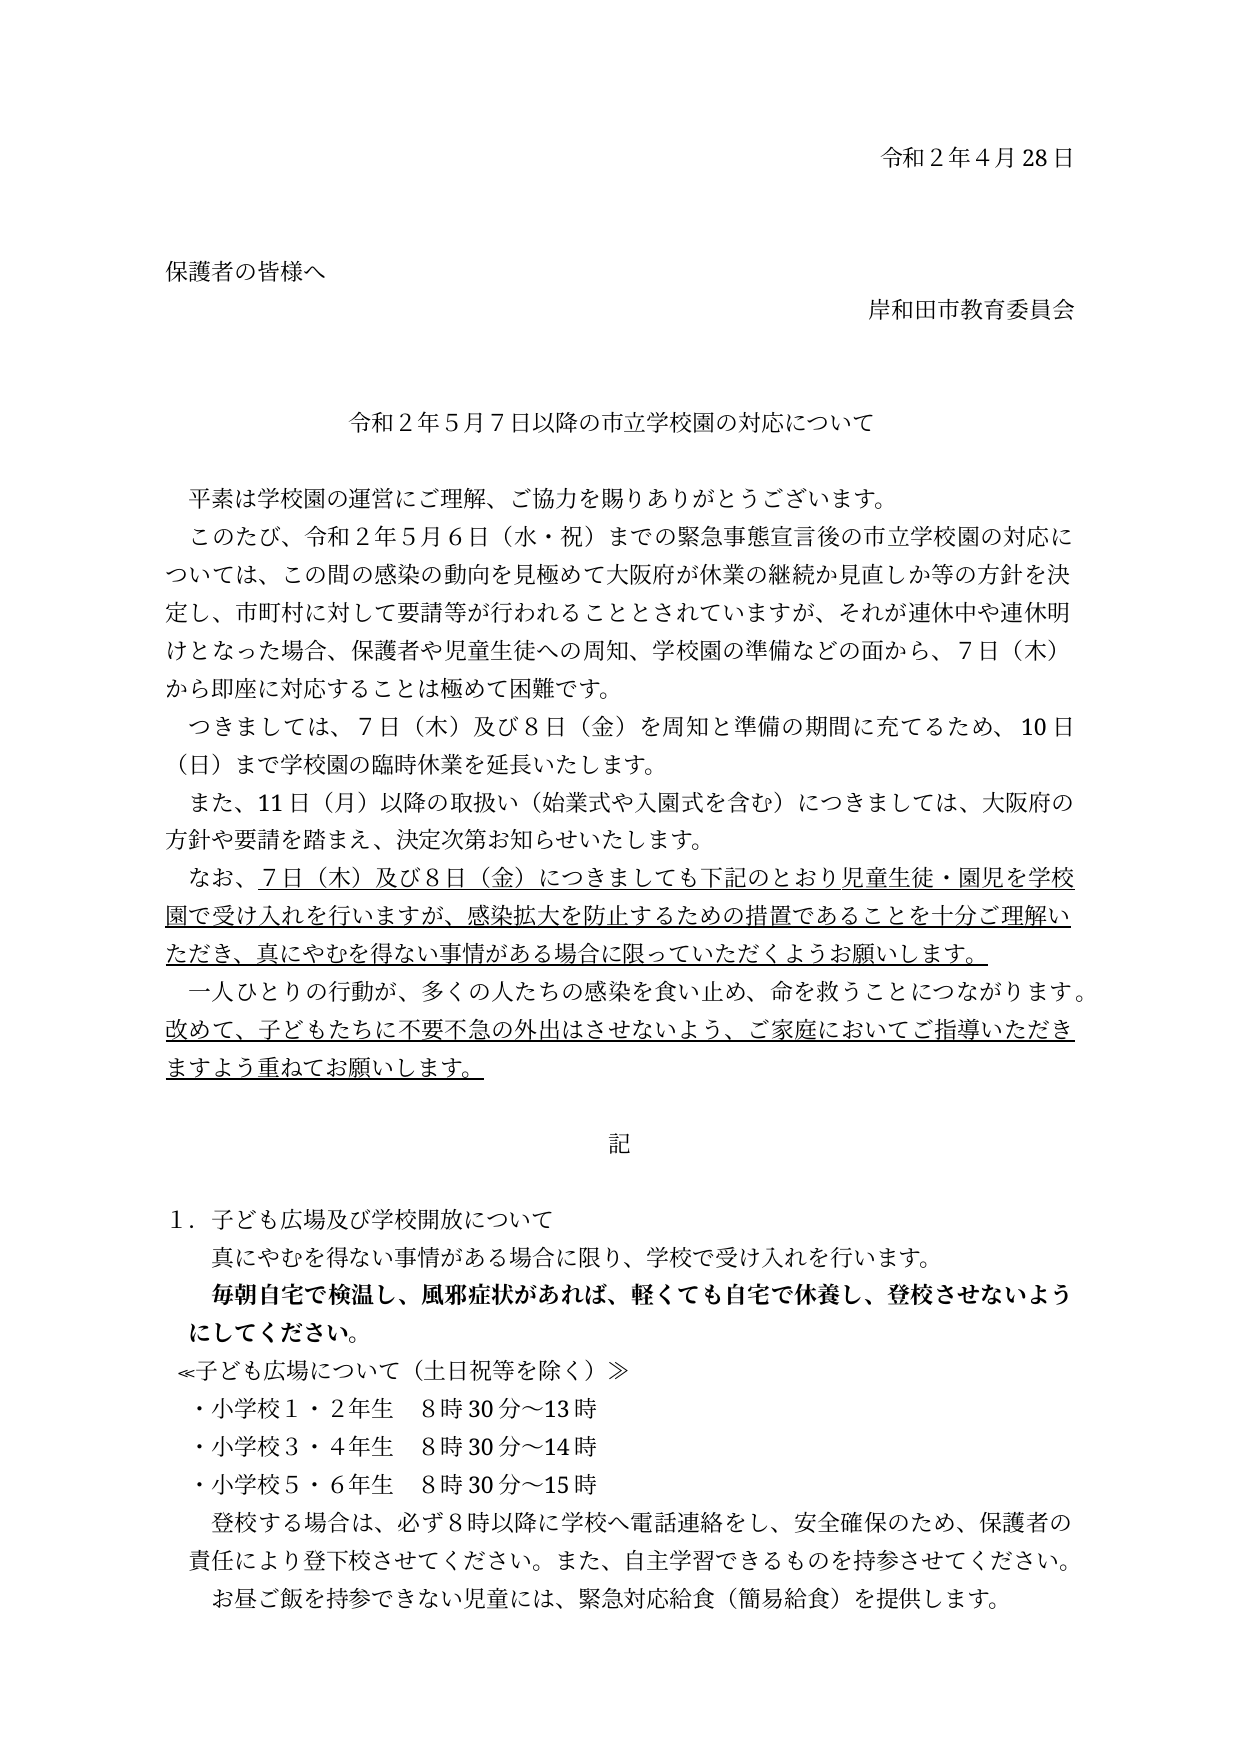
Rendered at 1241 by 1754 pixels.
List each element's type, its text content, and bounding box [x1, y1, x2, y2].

text 令和２年４月28日 [165, 138, 1075, 176]
text つきましては、７日（木）及び８日（金）を周知と準備の期間に充てるため、10日（日）まで学校園の臨時休業を延長いたします。 [165, 706, 1075, 782]
text 保護者の皆様へ [165, 251, 1075, 289]
text なお、７日（木）及び８日（金）につきましても下記のとおり児童生徒・園児を学校園で受け入れを行いますが、感染拡大を防止するための措置であることを十分ご理解いただき、真にやむを得ない事情がある場合に限っていただくようお願いします。 [165, 858, 1075, 972]
text また、11日（月）以降の取扱い（始業式や入園式を含む）につきましては、大阪府の方針や要請を踏まえ、決定次第お知らせいたします。 [165, 782, 1075, 858]
text 一人ひとりの行動が、多くの人たちの感染を食い止め、命を救うことにつながります。改めて、子どもたちに不要不急の外出はさせないよう、ご家庭においてご指導いただきますよう重ねてお願いします。 [165, 1041, 1075, 1086]
text ≪子ども広場について（土日祝等を除く）≫ [165, 1351, 1075, 1389]
subtitle 記 [165, 1123, 1075, 1161]
text ・小学校５・６年生 ８時30分～15時 [165, 1465, 1075, 1503]
text 岸和田市教育委員会 [165, 289, 1075, 327]
text このたび、令和２年５月６日（水・祝）までの緊急事態宣言後の市立学校園の対応については、この間の感染の動向を見極めて大阪府が休業の継続か見直しか等の方針を決定し、市町村に対して要請等が行われることとされていますが、それが連休中や連休明けとなった場合、保護者や児童生徒への周知、学校園の準備などの面から、７日（木）から即座に対応することは極めて困難です。 [165, 517, 1075, 706]
text 登校する場合は、必ず８時以降に学校へ電話連絡をし、安全確保のため、保護者の責任により登下校させてください。また、自主学習できるものを持参させてください。 [188, 1503, 1075, 1578]
text 令和２年５月７日以降の市立学校園の対応について [165, 403, 1075, 441]
text 真にやむを得ない事情がある場合に限り、学校で受け入れを行います。 [188, 1237, 1075, 1275]
text お昼ご飯を持参できない児童には、緊急対応給食（簡易給食）を提供します。 [188, 1578, 1075, 1616]
text 平素は学校園の運営にご理解、ご協力を賜りありがとうございます。 [165, 479, 1075, 517]
text ・小学校１・２年生 ８時30分～13時 [165, 1389, 1075, 1427]
text ・小学校３・４年生 ８時30分～14時 [165, 1427, 1075, 1465]
text 毎朝自宅で検温し、風邪症状があれば、軽くても自宅で休養し、登校させないようにしてください。 [188, 1275, 1075, 1351]
text １．子ども広場及び学校開放について [165, 1199, 1075, 1237]
text 一人ひとりの行動が、多くの人たちの感染を食い止め、命を救うことにつながります。改めて、子どもたちに不要不急の外出はさせないよう、ご家庭においてご指導いただきますよう重ねてお願いします。 [165, 972, 1075, 1040]
